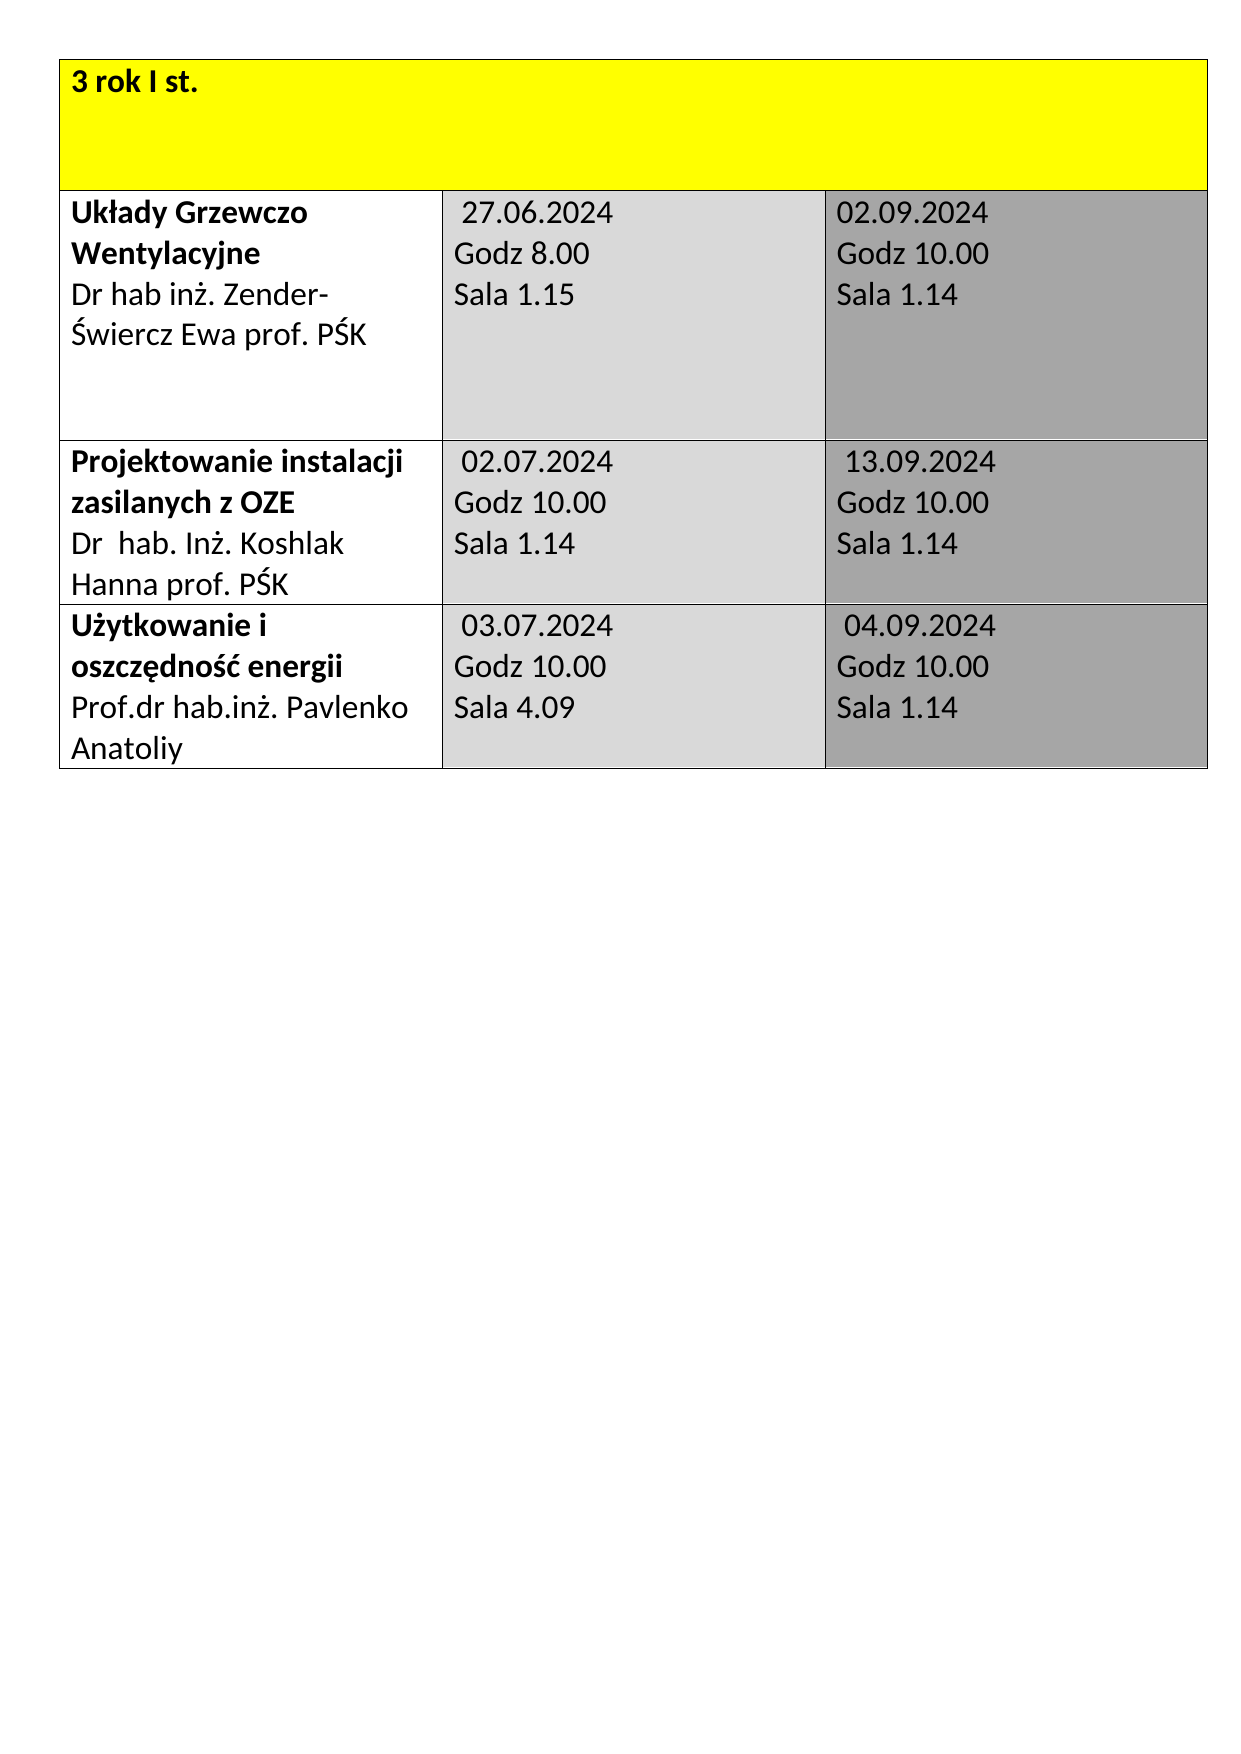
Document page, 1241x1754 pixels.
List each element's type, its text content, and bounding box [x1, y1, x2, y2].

table_cell 03.07.2024 Godz 10.00 Sala 4.09 [443, 605, 825, 767]
table_cell 02.07.2024 Godz 10.00 Sala 1.14 [443, 441, 825, 603]
table_cell 04.09.2024 Godz 10.00 Sala 1.14 [826, 605, 1207, 767]
table_cell 3 rok I st. [60, 60, 1207, 190]
table_cell 02.09.2024 Godz 10.00 Sala 1.14 [826, 191, 1207, 439]
table_cell Projektowanie instalacji zasilanych z OZE Dr hab. Inż. Koshlak Hanna prof. PŚK [60, 441, 442, 603]
table_cell 13.09.2024 Godz 10.00 Sala 1.14 [826, 441, 1207, 603]
table_cell Układy Grzewczo Wentylacyjne Dr hab inż. Zender-Świercz Ewa prof. PŚK [60, 191, 442, 439]
table_cell Użytkowanie i oszczędność energii Prof.dr hab.inż. Pavlenko Anatoliy [60, 605, 442, 767]
table_cell 27.06.2024 Godz 8.00 Sala 1.15 [443, 191, 825, 439]
